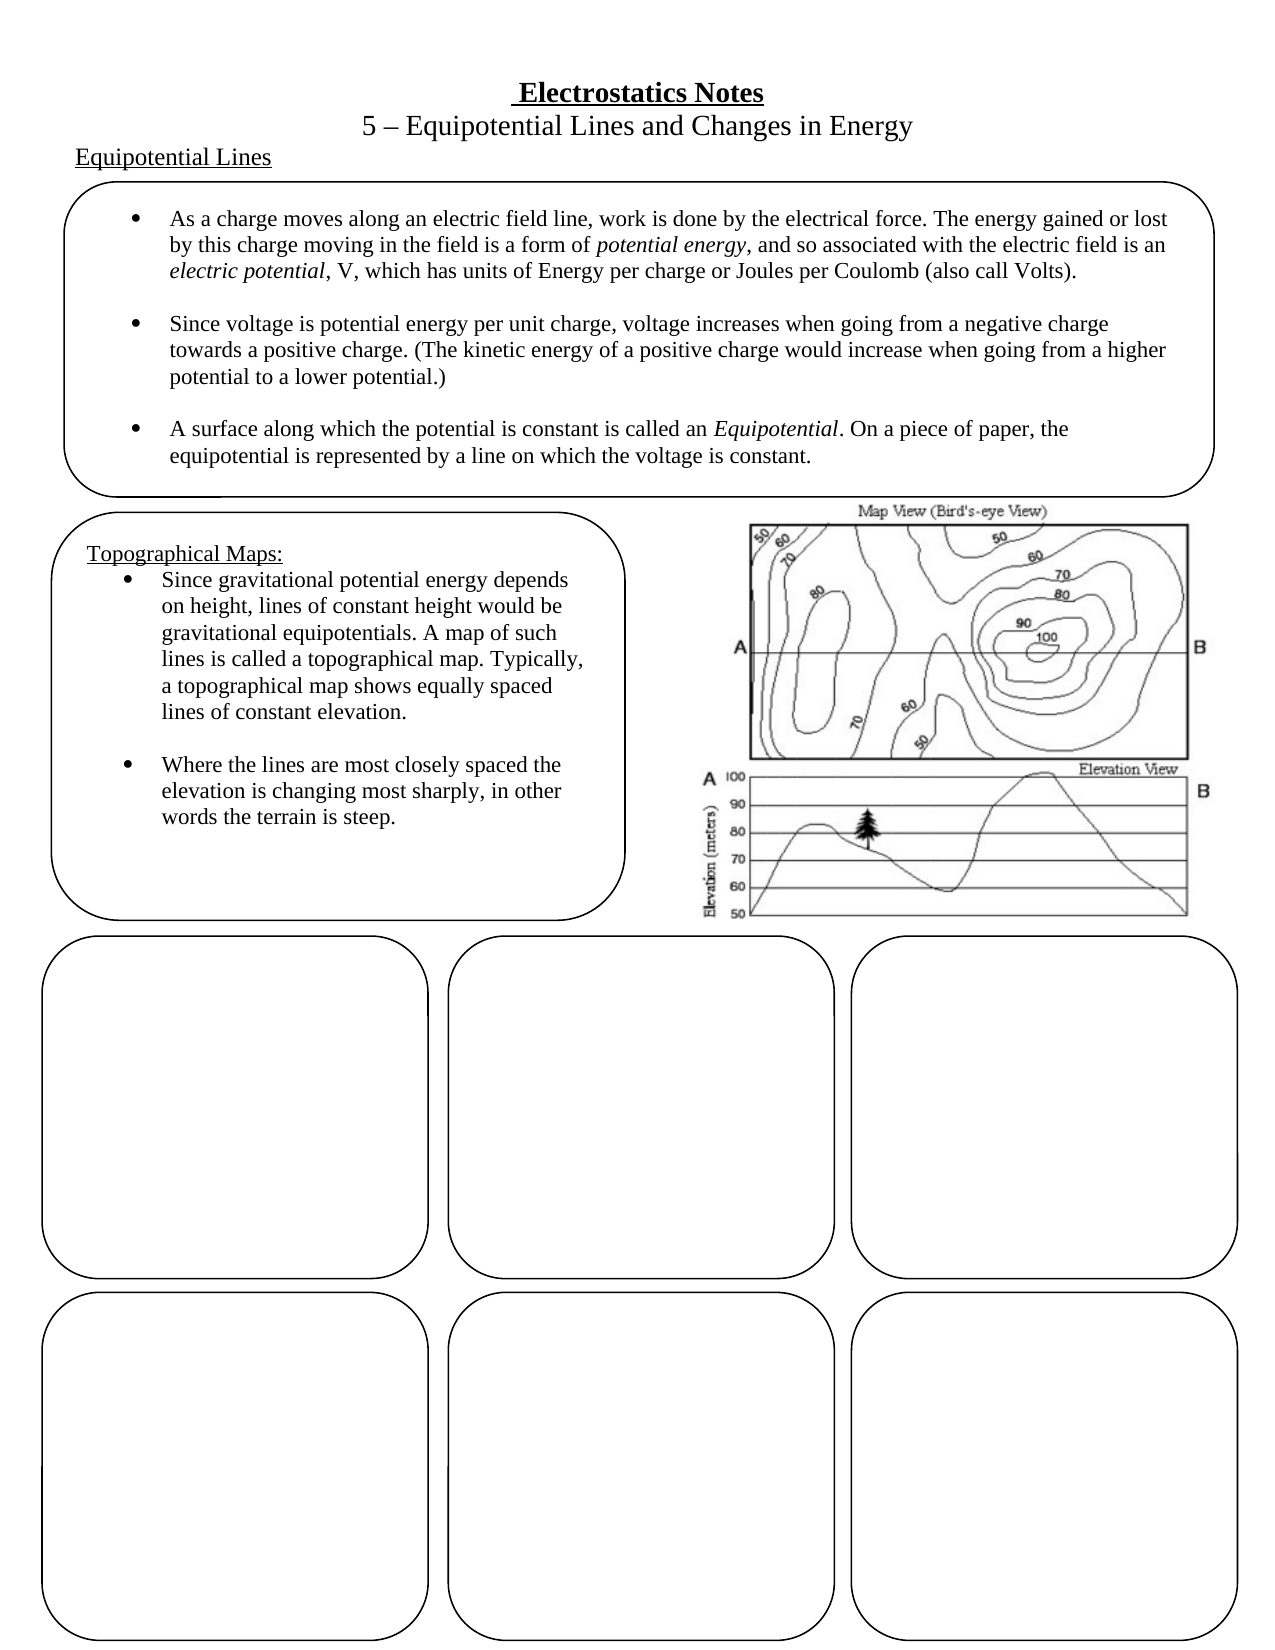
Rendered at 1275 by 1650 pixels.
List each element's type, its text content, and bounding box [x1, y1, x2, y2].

text 5 – Equipotential Lines and Changes in Energy [75, 108, 1200, 142]
text Electrostatics Notes [75, 75, 1200, 108]
text Equipotential Lines [75, 142, 1200, 171]
picture [692, 501, 1222, 941]
